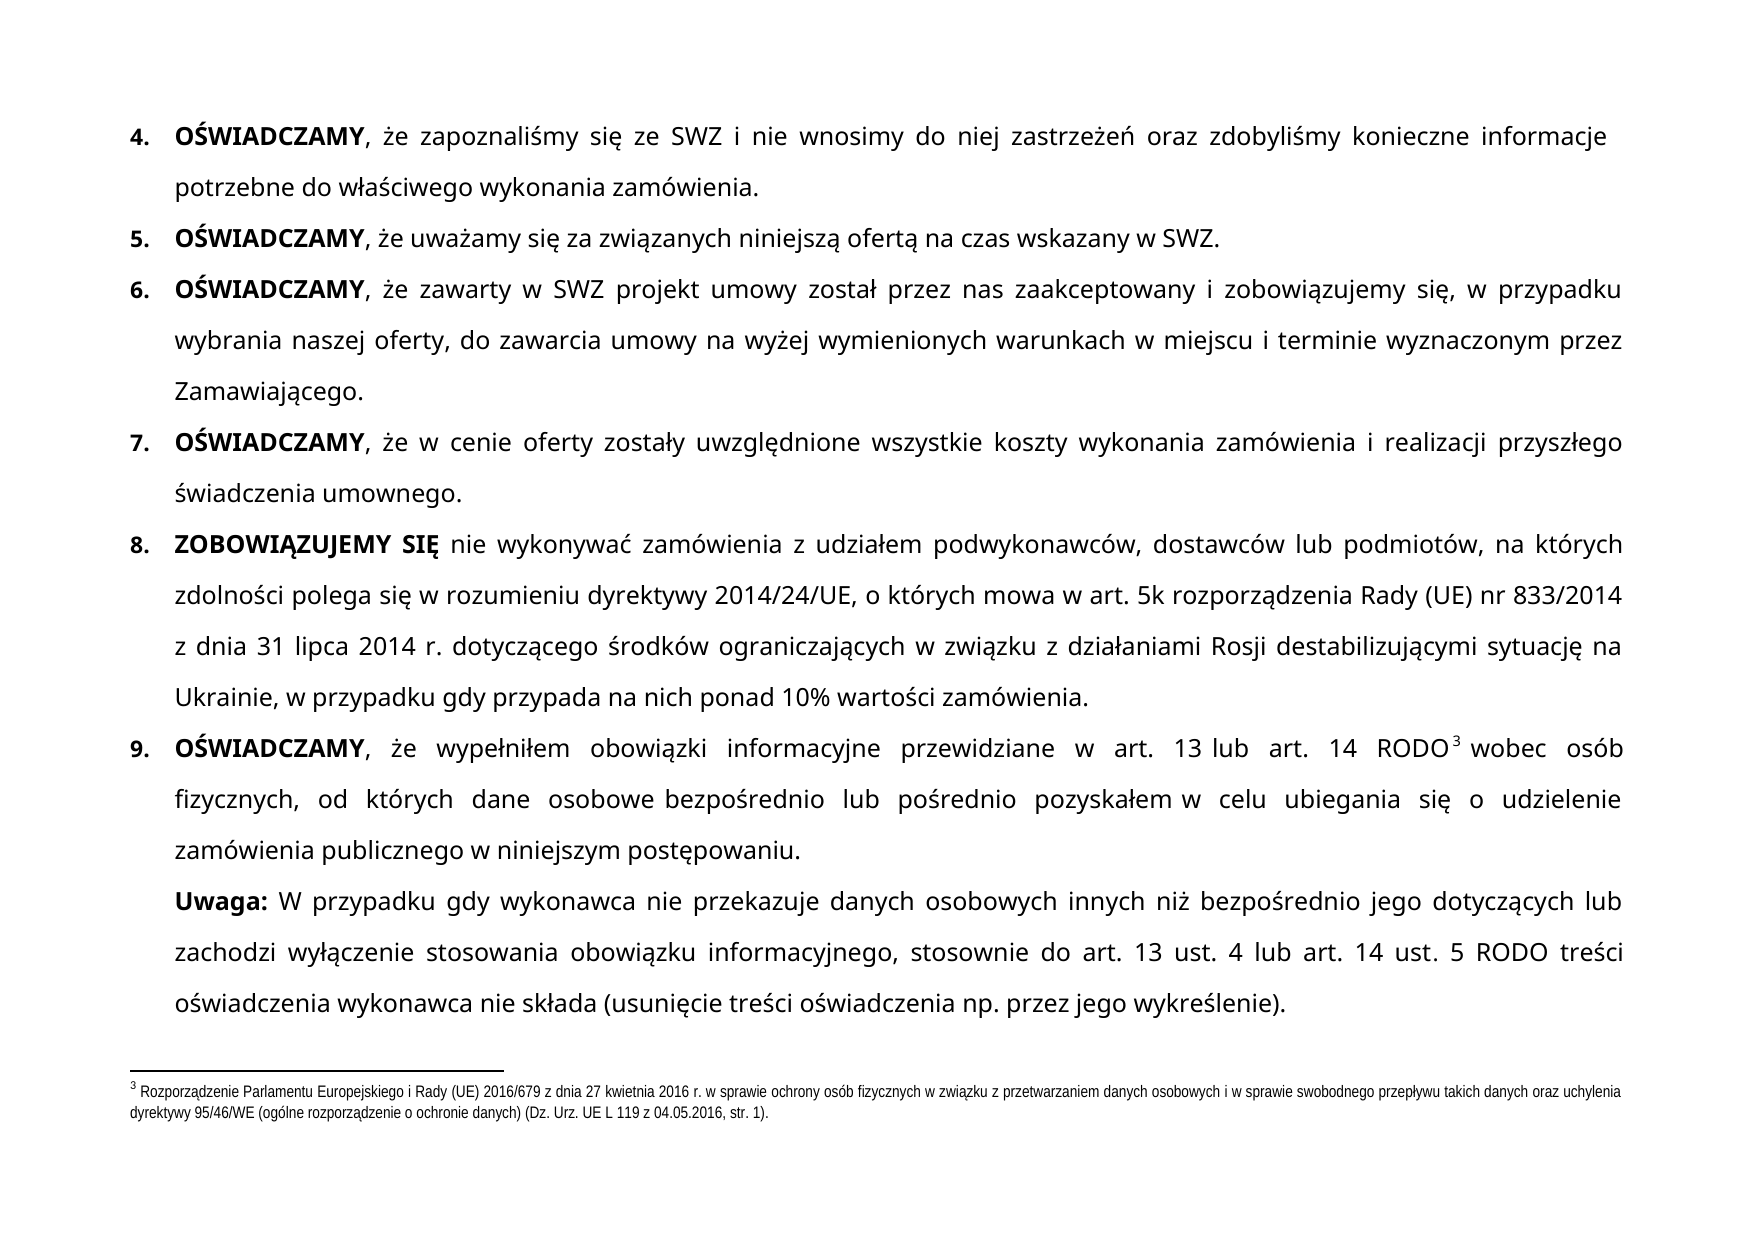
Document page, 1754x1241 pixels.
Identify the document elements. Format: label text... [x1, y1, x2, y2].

list OŚWIADCZAMY, że w cenie oferty zostały uwzględnione wszystkie koszty wykonania zamówienia i realizacji przyszłego świadczenia umownego. [130, 424, 1624, 509]
list OŚWIADCZAMY, że wypełniłem obowiązki informacyjne przewidziane w art. 13 lub art. 14 RODO wobec osób fizycznych, od których dane osobowe bezpośrednio lub pośrednio pozyskałem w celu ubiegania się o udzielenie zamówienia publicznego w niniejszym postępowaniu. [130, 731, 1624, 867]
list ZOBOWIĄZUJEMY SIĘ nie wykonywać zamówienia z udziałem podwykonawców, dostawców lub podmiotów, na których zdolności polega się w rozumieniu dyrektywy 2014/24/UE, o których mowa w art. 5k rozporządzenia Rady (UE) nr 833/2014 z dnia 31 lipca 2014 r. dotyczącego środków ograniczających w związku z działaniami Rosji destabilizującymi sytuację na Ukrainie, w przypadku gdy przypada na nich ponad 10% wartości zamówienia. [130, 526, 1624, 714]
text Uwaga: W przypadku gdy wykonawca nie przekazuje danych osobowych innych niż bezpośrednio jego dotyczących lub zachodzi wyłączenie stosowania obowiązku informacyjnego, stosownie do art. 13 ust. 4 lub art. 14 ust. 5 RODO treści oświadczenia wykonawca nie składa (usunięcie treści oświadczenia np. przez jego wykreślenie). [174, 884, 1624, 1020]
list OŚWIADCZAMY, że zapoznaliśmy się ze SWZ i nie wnosimy do niej zastrzeżeń oraz zdobyliśmy konieczne informacje potrzebne do właściwego wykonania zamówienia. [130, 118, 1609, 203]
list OŚWIADCZAMY, że zawarty w SWZ projekt umowy został przez nas zaakceptowany i zobowiązujemy się, w przypadku wybrania naszej oferty, do zawarcia umowy na wyżej wymienionych warunkach w miejscu i terminie wyznaczonym przez Zamawiającego. [130, 271, 1624, 407]
list OŚWIADCZAMY, że uważamy się za związanych niniejszą ofertą na czas wskazany w SWZ. [130, 220, 1635, 254]
